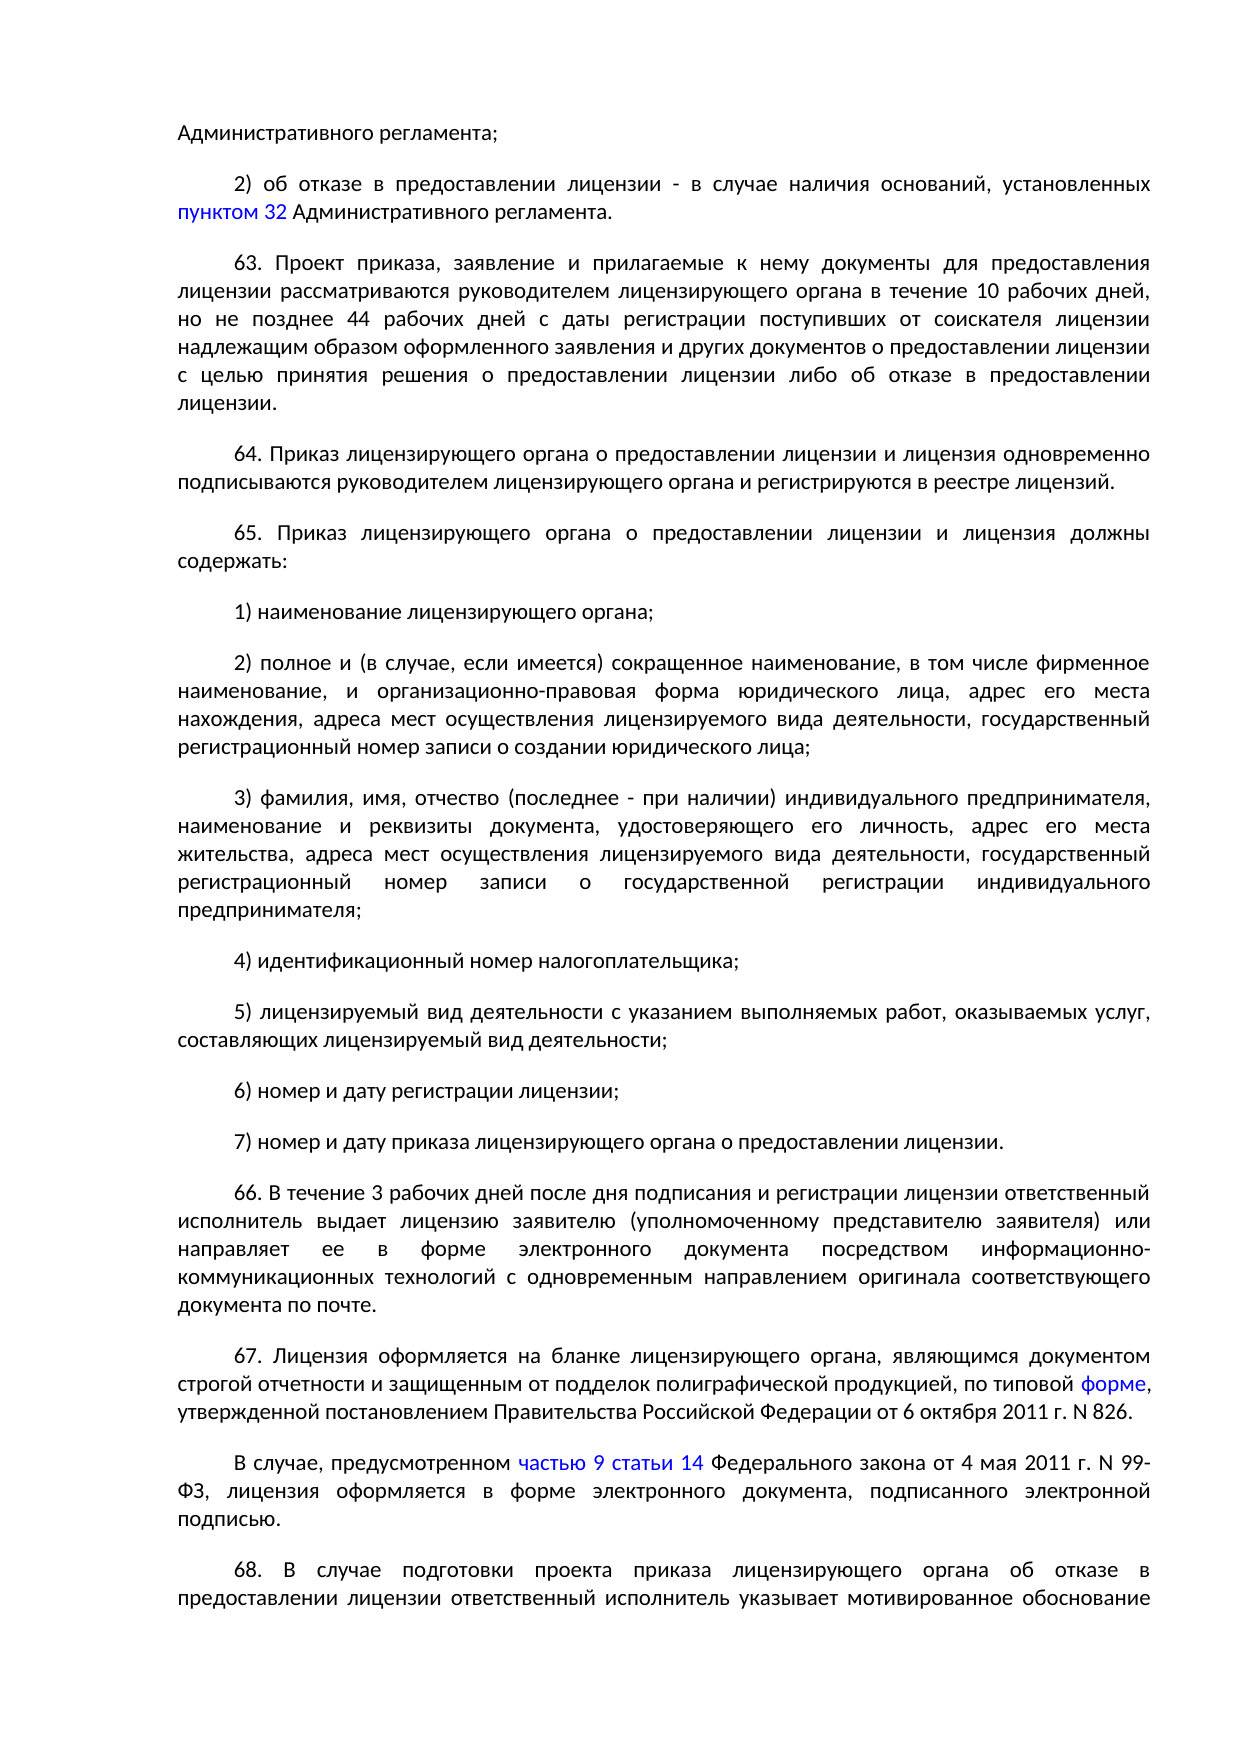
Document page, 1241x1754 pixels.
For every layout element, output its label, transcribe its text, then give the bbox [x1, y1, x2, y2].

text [177, 1555, 1152, 1611]
text 67. Лицензия оформляется на бланке лицензирующего органа, являющимся документом строгой отчетности и защищенным от подделок полиграфической продукцией, по типовой форме, утвержденной постановлением Правительства Российской Федерации от 6 октября 2011 г. N 826. [177, 1341, 1152, 1425]
text 2) об отказе в предоставлении лицензии - в случае наличия оснований, установленных пунктом 32 Административного регламента. [177, 169, 1152, 225]
text 7) номер и дату приказа лицензирующего органа о предоставлении лицензии. [177, 1127, 1152, 1155]
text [177, 118, 1152, 146]
text 5) лицензируемый вид деятельности с указанием выполняемых работ, оказываемых услуг, составляющих лицензируемый вид деятельности; [177, 997, 1152, 1053]
text 65. Приказ лицензирующего органа о предоставлении лицензии и лицензия должны содержать: [177, 518, 1152, 574]
text В случае, предусмотренном частью 9 статьи 14 Федерального закона от 4 мая 2011 г. N 99-ФЗ, лицензия оформляется в форме электронного документа, подписанного электронной подписью. [177, 1448, 1152, 1532]
text 2) полное и (в случае, если имеется) сокращенное наименование, в том числе фирменное наименование, и организационно-правовая форма юридического лица, адрес его места нахождения, адреса мест осуществления лицензируемого вида деятельности, государственный регистрационный номер записи о создании юридического лица; [177, 648, 1152, 760]
text 6) номер и дату регистрации лицензии; [177, 1076, 1152, 1104]
text 4) идентификационный номер налогоплательщика; [177, 946, 1152, 974]
text 63. Проект приказа, заявление и прилагаемые к нему документы для предоставления лицензии рассматриваются руководителем лицензирующего органа в течение 10 рабочих дней, но не позднее 44 рабочих дней с даты регистрации поступивших от соискателя лицензии надлежащим образом оформленного заявления и других документов о предоставлении лицензии с целью принятия решения о предоставлении лицензии либо об отказе в предоставлении лицензии. [177, 248, 1152, 416]
text 3) фамилия, имя, отчество (последнее - при наличии) индивидуального предпринимателя, наименование и реквизиты документа, удостоверяющего его личность, адрес его места жительства, адреса мест осуществления лицензируемого вида деятельности, государственный регистрационный номер записи о государственной регистрации индивидуального предпринимателя; [177, 783, 1152, 923]
text 1) наименование лицензирующего органа; [177, 597, 1152, 625]
text 64. Приказ лицензирующего органа о предоставлении лицензии и лицензия одновременно подписываются руководителем лицензирующего органа и регистрируются в реестре лицензий. [177, 439, 1152, 495]
text 66. В течение 3 рабочих дней после дня подписания и регистрации лицензии ответственный исполнитель выдает лицензию заявителю (уполномоченному представителю заявителя) или направляет ее в форме электронного документа посредством информационно-коммуникационных технологий с одновременным направлением оригинала соответствующего документа по почте. [177, 1178, 1152, 1318]
